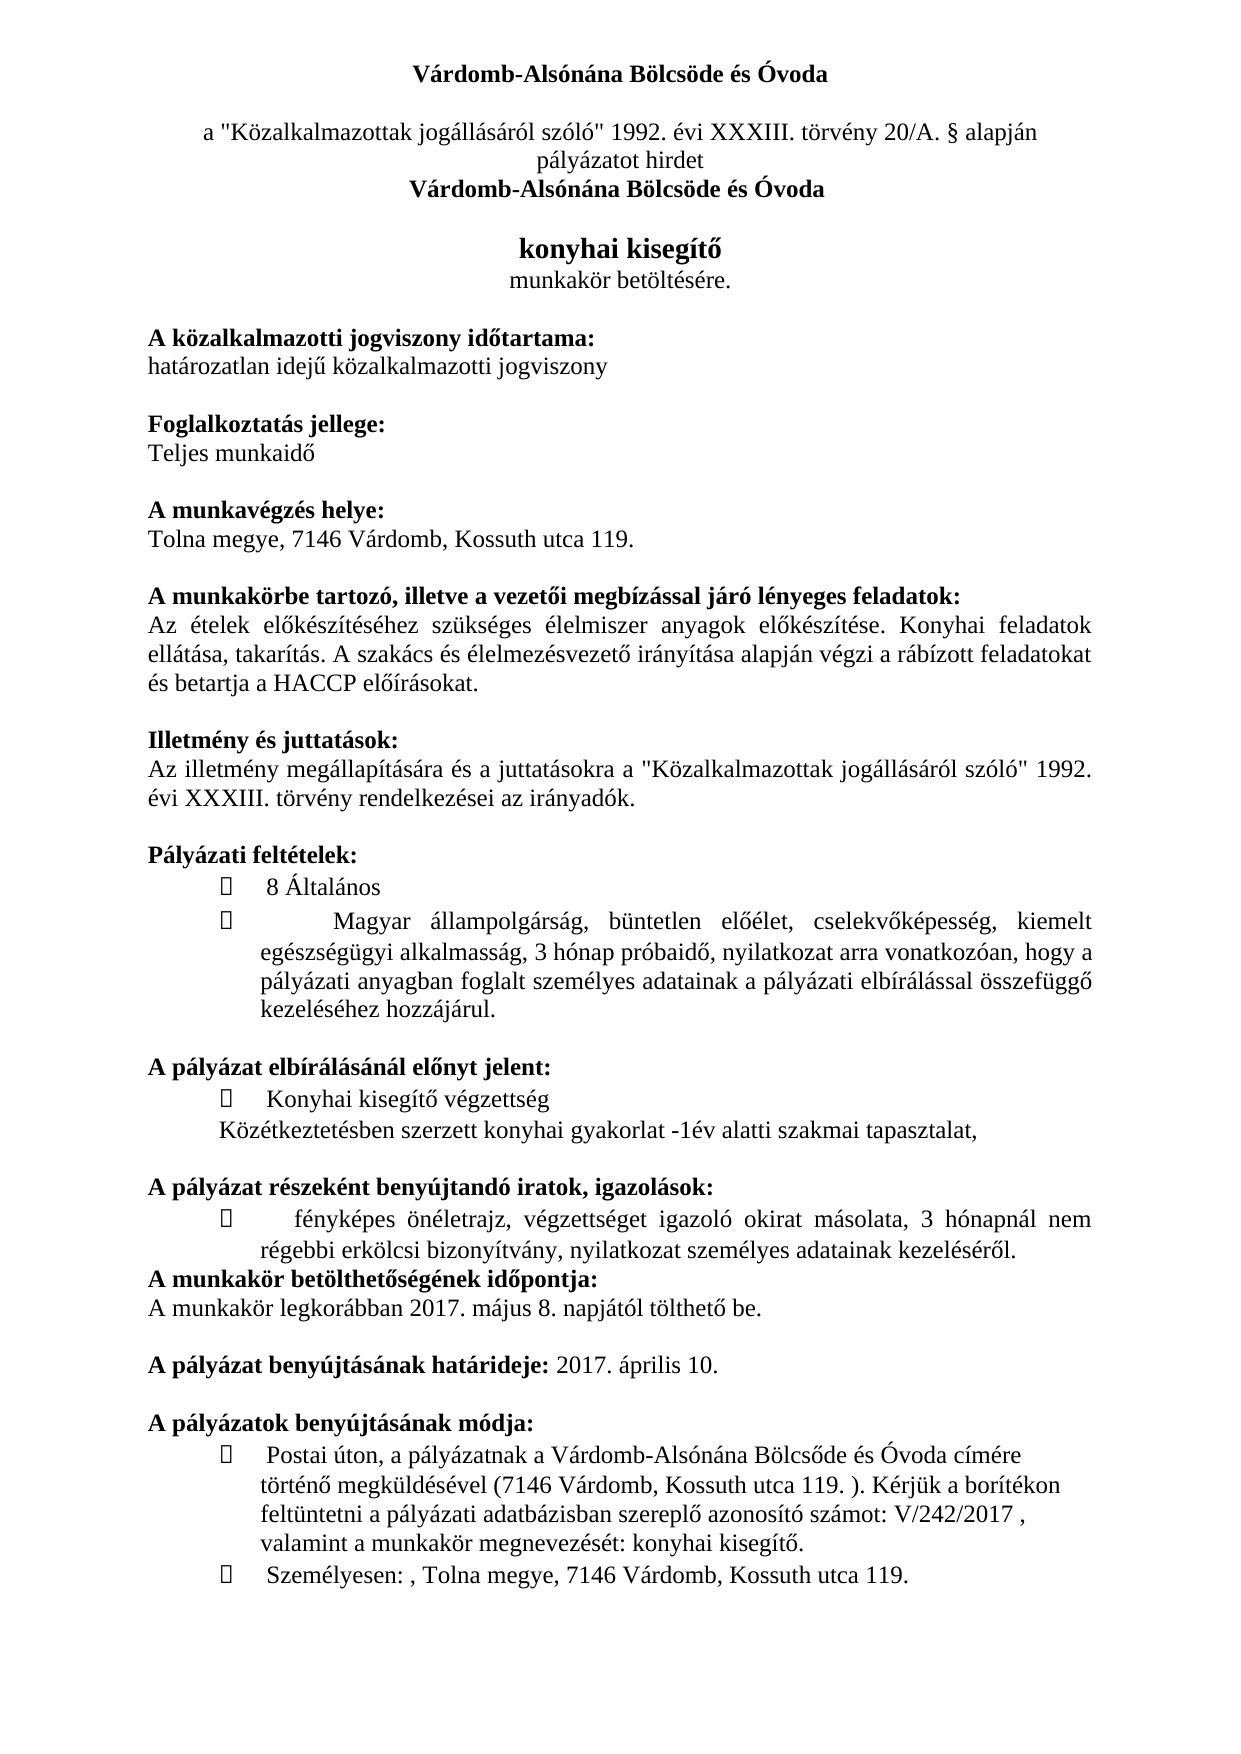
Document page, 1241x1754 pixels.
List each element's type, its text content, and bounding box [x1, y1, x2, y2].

text  Konyhai kisegítő végzettség [218, 1081, 1093, 1115]
text Az ételek előkészítéséhez szükséges élelmiszer anyagok előkészítése. Konyhai feladatok ellátása, takarítás. A szakács és élelmezésvezető irányítása alapján végzi a rábízott feladatokat és betartja a HACCP előírásokat. [148, 610, 1093, 696]
text a "Közalkalmazottak jogállásáról szóló" 1992. évi XXXIII. törvény 20/A. § alapján [148, 117, 1093, 145]
text Közétkeztetésben szerzett konyhai gyakorlat -1év alatti szakmai tapasztalat, [218, 1115, 1093, 1144]
text A munkakör betölthetőségének időpontja: [148, 1264, 1093, 1293]
text pályázatot hirdet [148, 145, 1093, 174]
text munkakör betöltésére. [148, 265, 1093, 294]
text  Magyar állampolgárság, büntetlen előélet, cselekvőképesség, kiemelt egészségügyi alkalmasság, 3 hónap próbaidő, nyilatkozat arra vonatkozóan, hogy a pályázati anyagban foglalt személyes adatainak a pályázati elbírálással összefüggő kezeléséhez hozzájárul. [218, 903, 1093, 1023]
text A munkavégzés helye: [148, 495, 1093, 524]
text  fényképes önéletrajz, végzettséget igazoló okirat másolata, 3 hónapnál nem régebbi erkölcsi bizonyítvány, nyilatkozat személyes adatainak kezeléséről. [218, 1201, 1093, 1264]
text Várdomb-Alsónána Bölcsöde és Óvoda konyhai kisegítő [148, 174, 1093, 265]
text A pályázat benyújtásának határideje: 2017. április 10. [148, 1350, 1093, 1379]
text Pályázati feltételek: [148, 840, 1093, 869]
text  8 Általános [218, 869, 1093, 903]
text határozatlan idejű közalkalmazotti jogviszony [148, 351, 1093, 380]
text A munkakör legkorábban 2017. május 8. napjától tölthető be. [148, 1293, 1093, 1321]
text Illetmény és juttatások: [148, 725, 1093, 754]
text A pályázat elbírálásánál előnyt jelent: [148, 1052, 1093, 1081]
text A pályázat részeként benyújtandó iratok, igazolások: [148, 1172, 1093, 1201]
text  Személyesen: , Tolna megye, 7146 Várdomb, Kossuth utca 119. [218, 1557, 1093, 1591]
text Foglalkoztatás jellege: [148, 409, 1093, 438]
text Várdomb-Alsónána Bölcsöde és Óvoda [148, 59, 1093, 88]
text Az illetmény megállapítására és a juttatásokra a "Közalkalmazottak jogállásáról szóló" 1992. évi XXXIII. törvény rendelkezései az irányadók. [148, 754, 1093, 811]
text A közalkalmazotti jogviszony időtartama: [148, 323, 1093, 351]
text Tolna megye, 7146 Várdomb, Kossuth utca 119. [148, 524, 1093, 553]
text Teljes munkaidő [148, 438, 1093, 466]
text A pályázatok benyújtásának módja: [148, 1408, 1093, 1436]
text A munkakörbe tartozó, illetve a vezetői megbízással járó lényeges feladatok: [148, 581, 1093, 610]
text  Postai úton, a pályázatnak a Várdomb-Alsónána Bölcsőde és Óvoda címére történő megküldésével (7146 Várdomb, Kossuth utca 119. ). Kérjük a borítékon feltüntetni a pályázati adatbázisban szereplő azonosító számot: V/242/2017 , valamint a munkakör megnevezését: konyhai kisegítő. [218, 1436, 1093, 1557]
